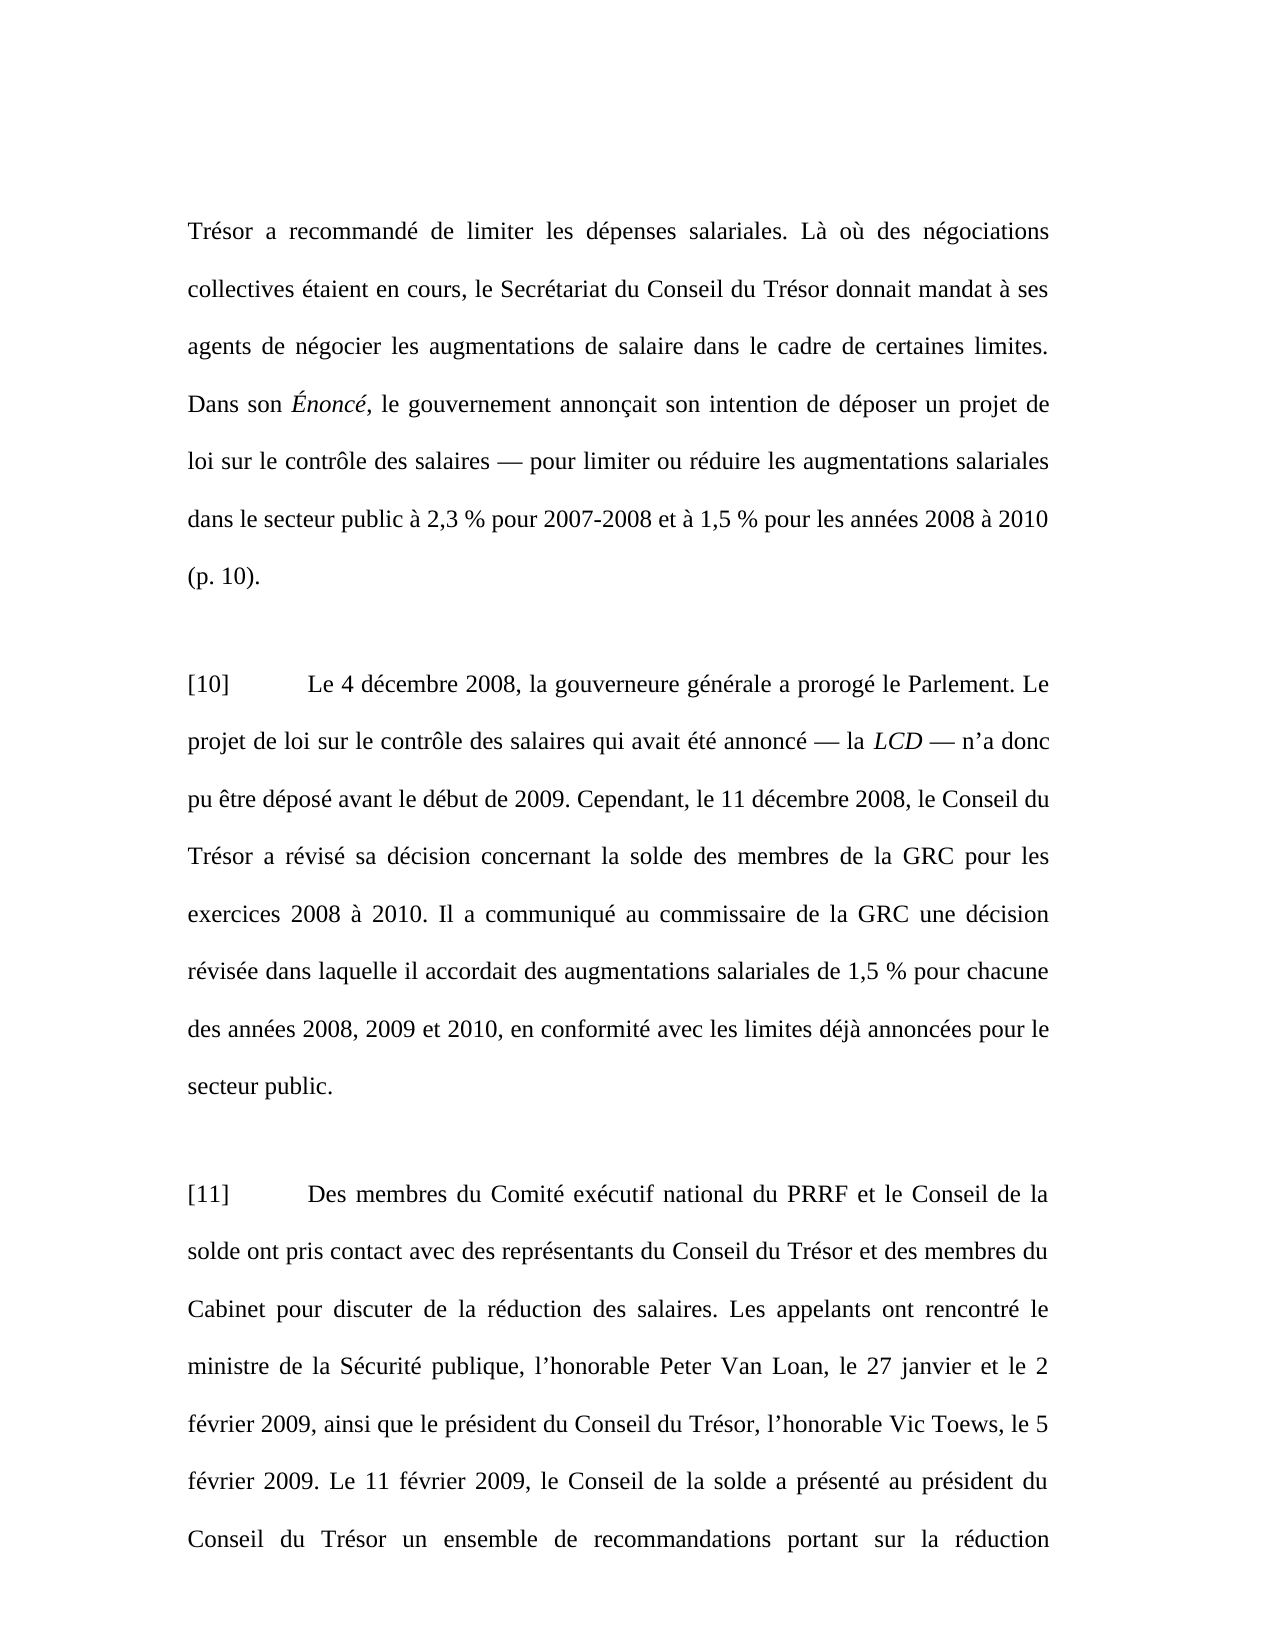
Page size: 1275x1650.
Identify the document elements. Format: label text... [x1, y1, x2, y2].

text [187, 1179, 1050, 1553]
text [187, 216, 1050, 590]
text Le 4 décembre 2008, la gouverneure générale a prorogé le Parlement. Le projet de loi sur le contrôle des salaires qui avait été annoncé — la LCD — n’a donc pu être déposé avant le début de 2009. Cependant, le 11 décembre 2008, le Conseil du Trésor a révisé sa décision concernant la solde des membres de la GRC pour les exercices 2008 à 2010. Il a communiqué au commissaire de la GRC une décision révisée dans laquelle il accordait des augmentations salariales de 1,5 % pour chacune des années 2008, 2009 et 2010, en conformité avec les limites déjà annoncées pour le secteur public. [187, 669, 1050, 1100]
